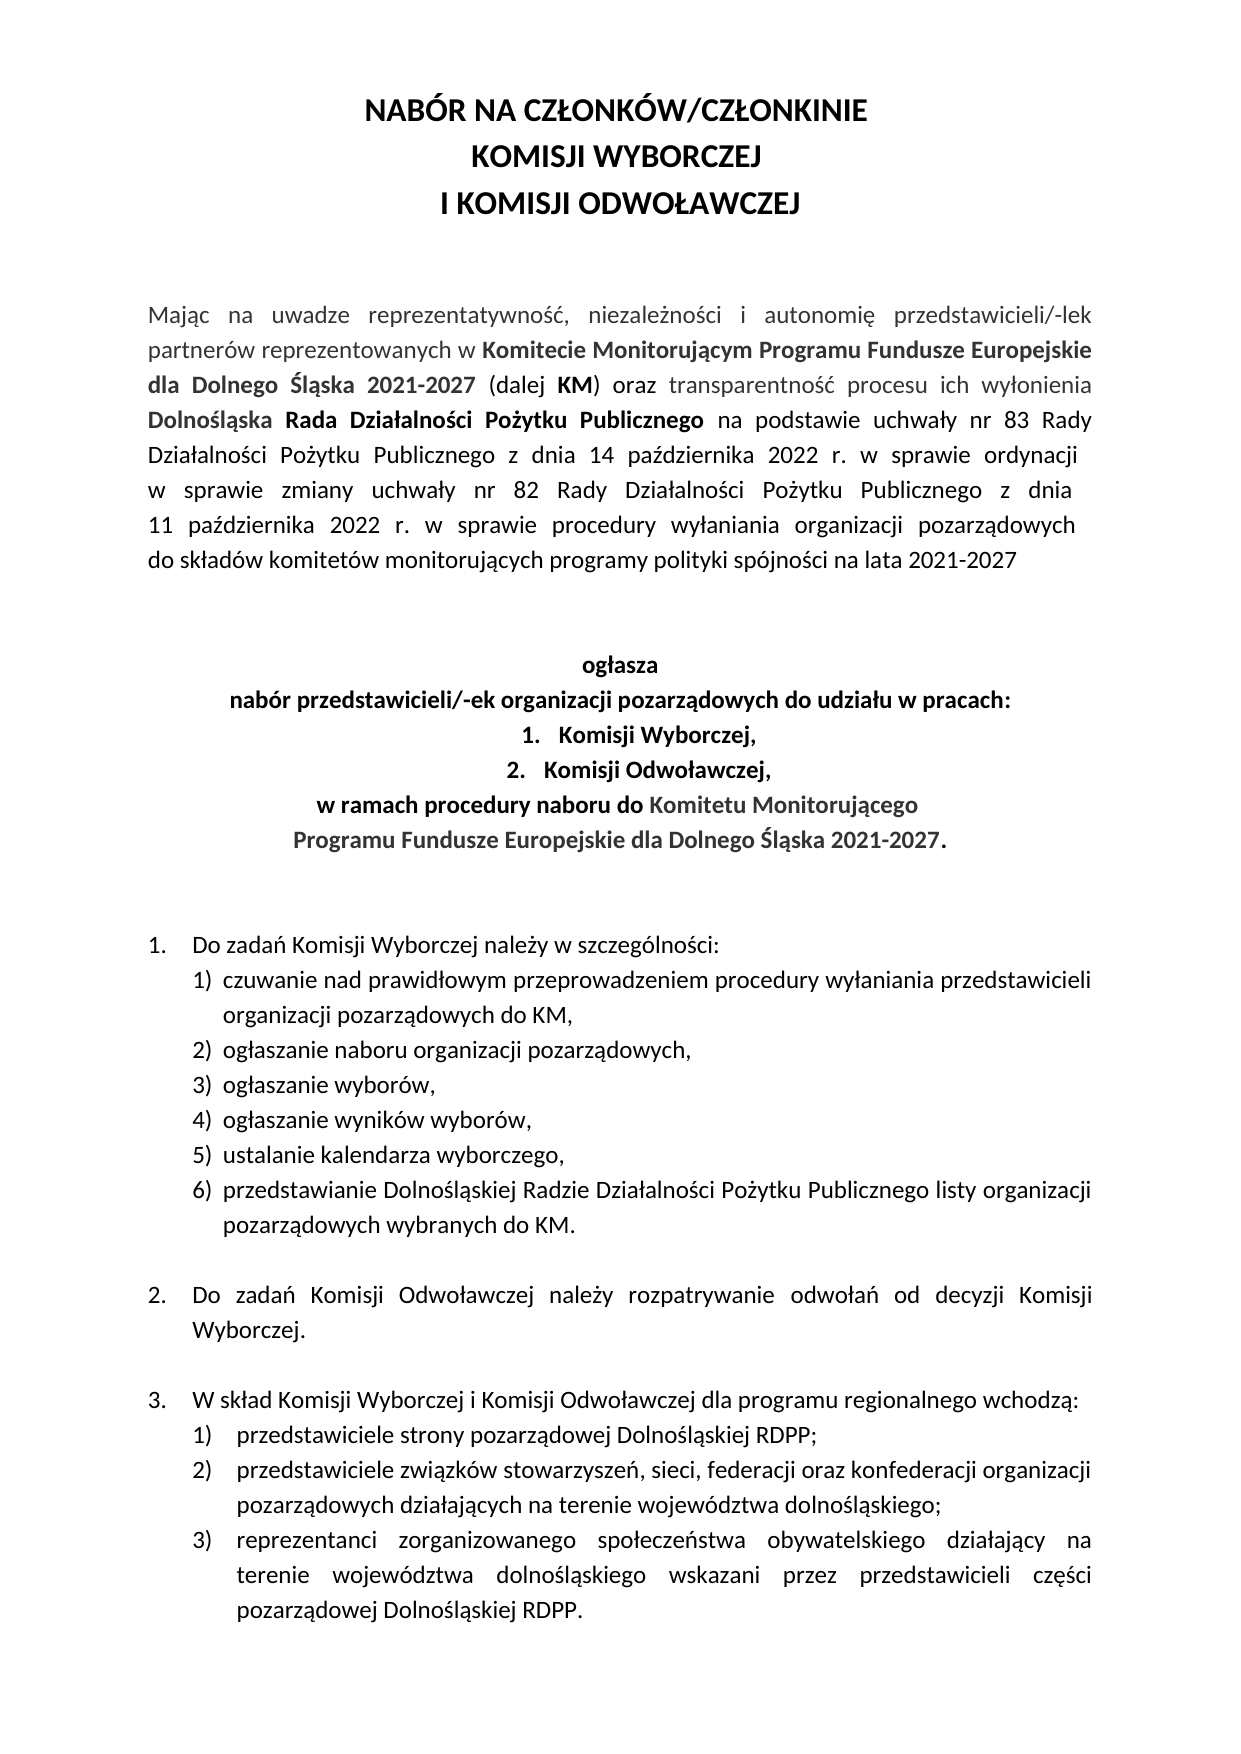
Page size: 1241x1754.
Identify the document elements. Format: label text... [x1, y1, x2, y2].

list Do zadań Komisji Odwoławczej należy rozpatrywanie odwołań od decyzji Komisji Wyborczej. [148, 1279, 1092, 1344]
list 5) ustalanie kalendarza wyborczego, [192, 1139, 1092, 1169]
list Komisji Wyborczej, [185, 719, 1092, 749]
list 1) czuwanie nad prawidłowym przeprowadzeniem procedury wyłaniania przedstawicieli organizacji pozarządowych do KM, [192, 964, 1092, 1029]
text w ramach procedury naboru do Komitetu Monitorującego Programu Fundusze Europejskie dla Dolnego Śląska 2021-2027. [148, 789, 1092, 854]
text ogłasza [148, 649, 1092, 679]
text 3) reprezentanci zorganizowanego społeczeństwa obywatelskiego działający na terenie województwa dolnośląskiego wskazani przez przedstawicieli części pozarządowej Dolnośląskiej RDPP. [192, 1524, 1092, 1624]
list 4) ogłaszanie wyników wyborów, [192, 1104, 1092, 1134]
text 2) przedstawiciele związków stowarzyszeń, sieci, federacji oraz konfederacji organizacji pozarządowych działających na terenie województwa dolnośląskiego; [192, 1454, 1092, 1519]
text 1) przedstawiciele strony pozarządowej Dolnośląskiej RDPP; [192, 1419, 1092, 1449]
text NABÓR NA CZŁONKÓW/CZŁONKINIE KOMISJI WYBORCZEJ I KOMISJI ODWOŁAWCZEJ [148, 89, 1092, 223]
list 6) przedstawianie Dolnośląskiej Radzie Działalności Pożytku Publicznego listy organizacji pozarządowych wybranych do KM. [192, 1174, 1092, 1239]
list Komisji Odwoławczej, [185, 754, 1092, 784]
text Mając na uwadze reprezentatywność, niezależności i autonomię przedstawicieli/-lek partnerów reprezentowanych w Komitecie Monitorującym Programu Fundusze Europejskie dla Dolnego Śląska 2021-2027 (dalej KM) oraz transparentność procesu ich wyłonienia Dolnośląska Rada Działalności Pożytku Publicznego na podstawie uchwały nr 83 Rady Działalności Pożytku Publicznego z dnia 14 października 2022 r. w sprawie ordynacji w sprawie zmiany uchwały nr 82 Rady Działalności Pożytku Publicznego z dnia 11 października 2022 r. w sprawie procedury wyłaniania organizacji pozarządowych do składów komitetów monitorujących programy polityki spójności na lata 2021-2027 [148, 299, 1092, 574]
list W skład Komisji Wyborczej i Komisji Odwoławczej dla programu regionalnego wchodzą: [148, 1384, 1092, 1414]
list 3) ogłaszanie wyborów, [192, 1069, 1092, 1099]
text nabór przedstawicieli/-ek organizacji pozarządowych do udziału w pracach: [148, 684, 1092, 714]
list Do zadań Komisji Wyborczej należy w szczególności: [148, 929, 1092, 959]
list 2) ogłaszanie naboru organizacji pozarządowych, [192, 1034, 1092, 1064]
